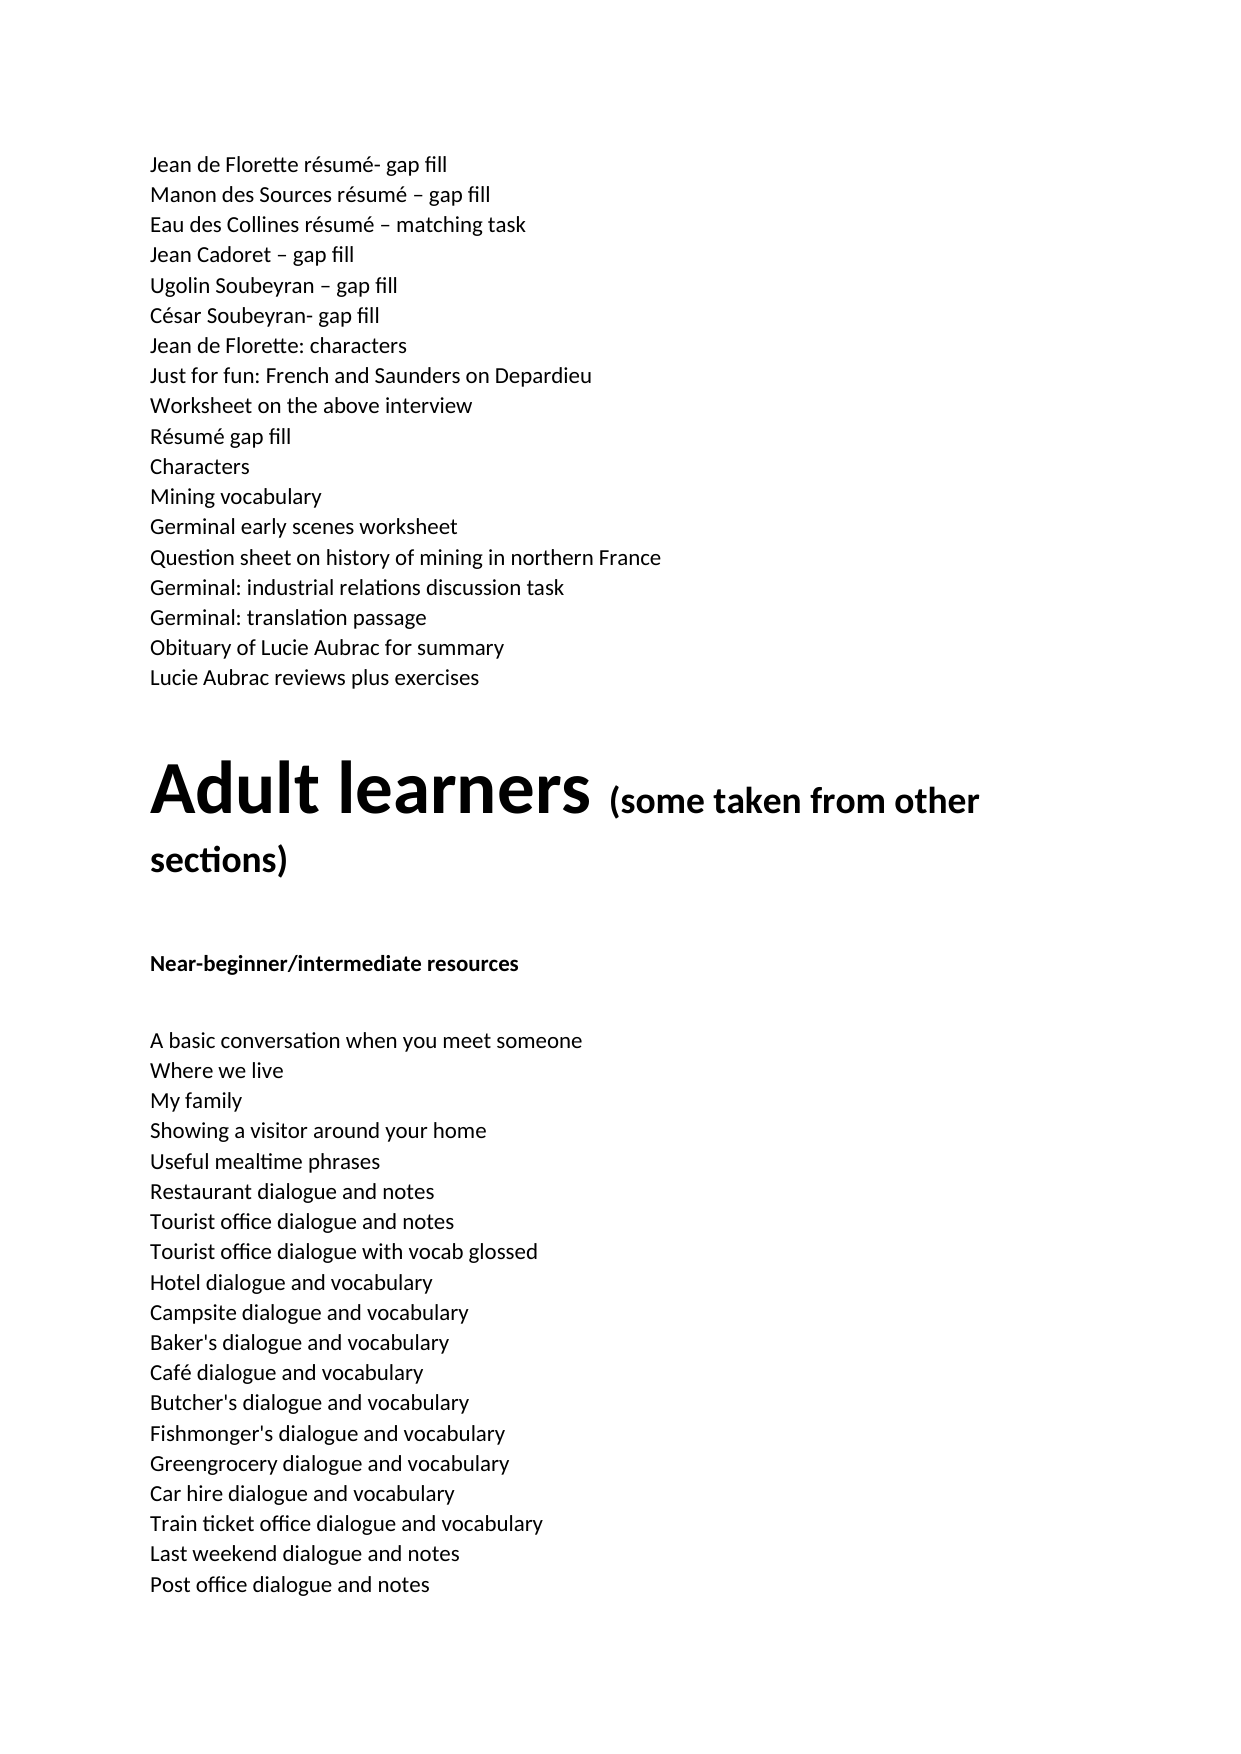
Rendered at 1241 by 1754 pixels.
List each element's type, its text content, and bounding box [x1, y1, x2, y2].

text Jean Cadoret – gap fill [150, 241, 1090, 269]
text Lucie Aubrac reviews plus exercises [150, 663, 1090, 692]
text Manon des Sources résumé – gap fill [150, 180, 1090, 208]
text Worksheet on the above interview [150, 392, 1090, 420]
text Germinal: translation passage [150, 603, 1090, 631]
text Mining vocabulary [150, 482, 1090, 510]
text Characters [150, 452, 1090, 480]
text Adult learners (some taken from other sections) [150, 741, 1090, 882]
text Obituary of Lucie Aubrac for summary [150, 633, 1090, 661]
text Where we live [150, 1056, 1090, 1084]
text Eau des Collines résumé – matching task [150, 210, 1090, 238]
text Question sheet on history of mining in northern France [150, 543, 1090, 571]
text Ugolin Soubeyran – gap fill [150, 271, 1090, 299]
text Germinal early scenes worksheet [150, 512, 1090, 541]
text Jean de Florette résumé- gap fill [150, 150, 1090, 178]
text Just for fun: French and Saunders on Depardieu [150, 361, 1090, 389]
text Germinal: industrial relations discussion task [150, 573, 1090, 601]
text César Soubeyran- gap fill [150, 301, 1090, 329]
text Near-beginner/intermediate resources [150, 949, 1090, 977]
text A basic conversation when you meet someone [150, 996, 1090, 1054]
text Résumé gap fill [150, 422, 1090, 450]
text Jean de Florette: characters [150, 331, 1090, 359]
text My family Showing a visitor around your home Useful mealtime phrases Restaurant dialogue and notes Tourist office dialogue and notes Tourist office dialogue with vocab glossed Hotel dialogue and vocabulary Campsite dialogue and vocabulary Baker's dialogue and vocabulary Café dialogue and vocabulary Butcher's dialogue and vocabulary Fishmonger's dialogue and vocabulary Greengrocery dialogue and vocabulary Car hire dialogue and vocabulary Train ticket office dialogue and vocabulary Last weekend dialogue and notes Post office dialogue and notes [150, 1086, 1090, 1598]
